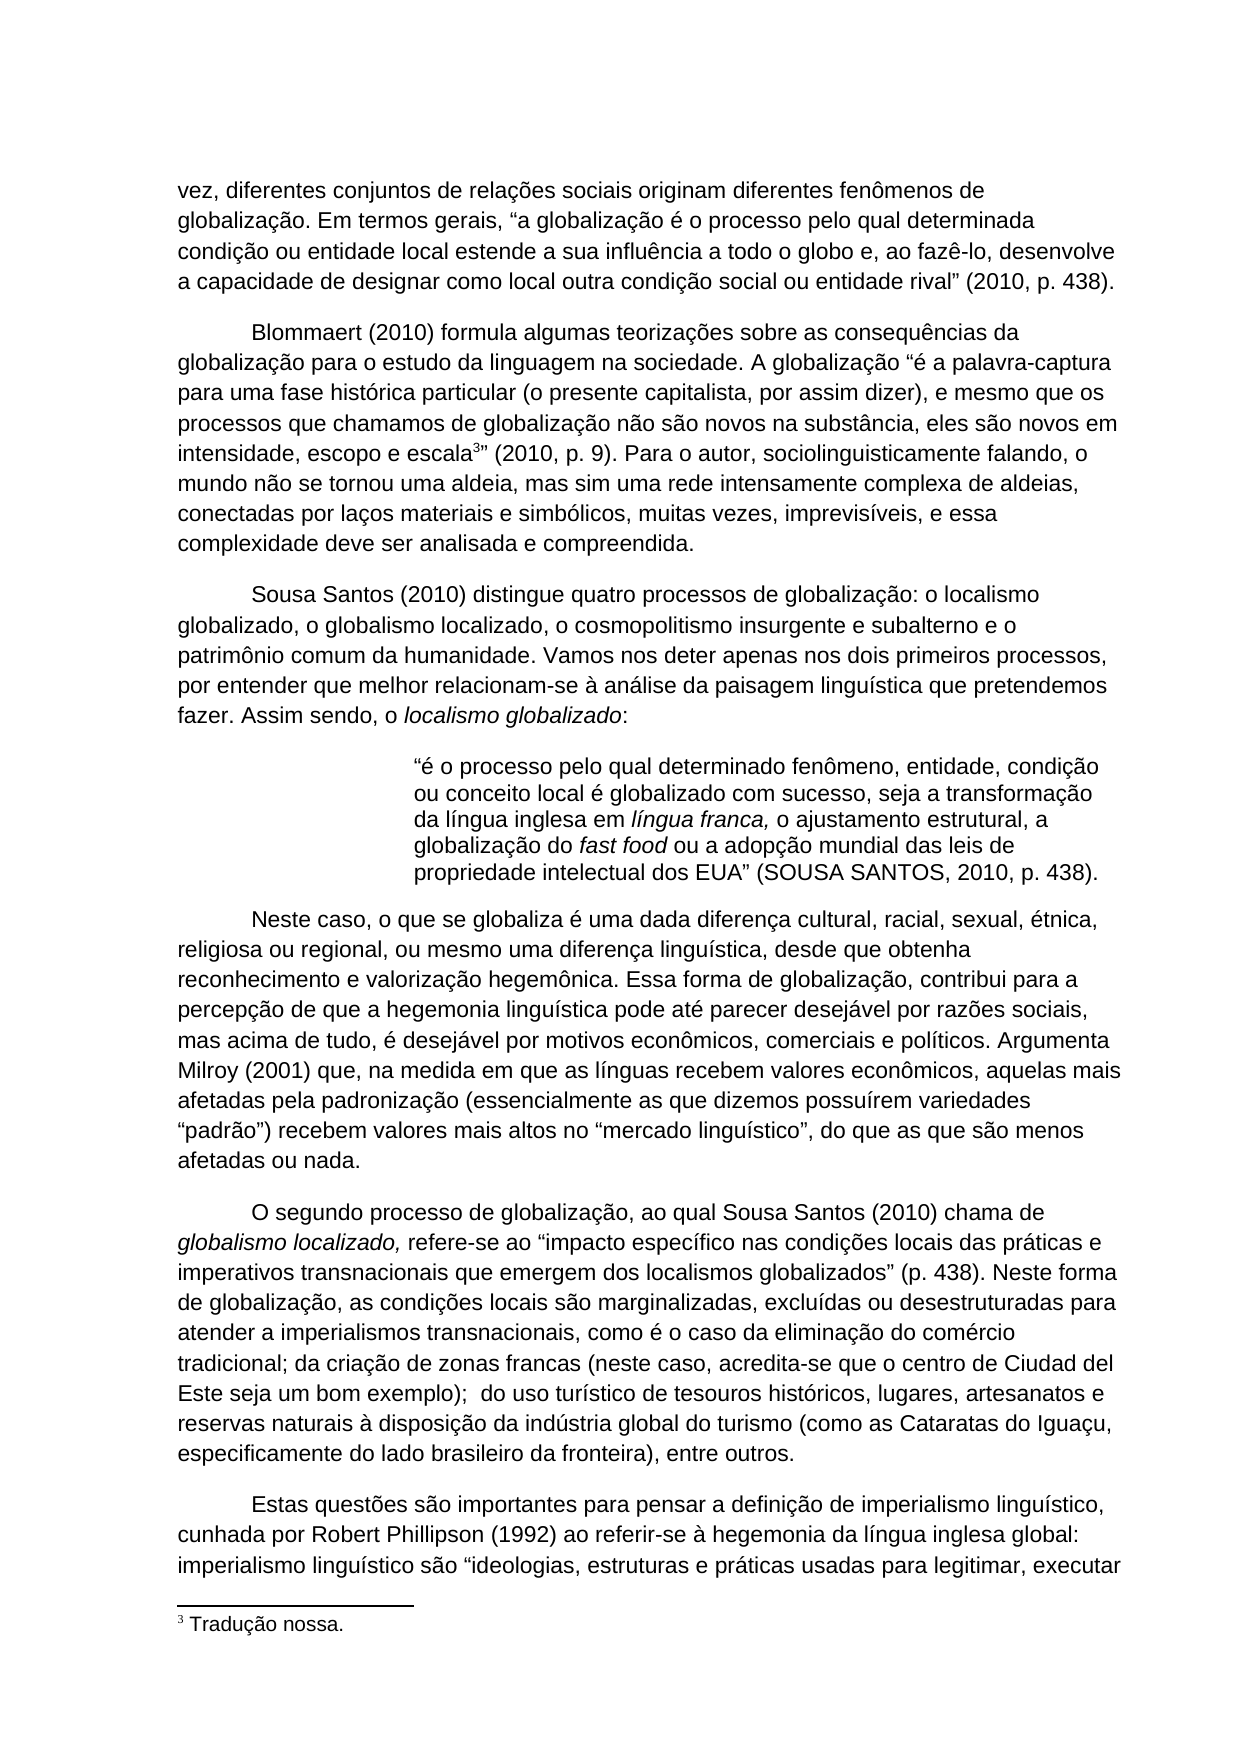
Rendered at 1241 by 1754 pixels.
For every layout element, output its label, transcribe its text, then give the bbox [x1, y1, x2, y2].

text O segundo processo de globalização, ao qual Sousa Santos (2010) chama de globalismo localizado, refere-se ao “impacto específico nas condições locais das práticas e imperativos transnacionais que emergem dos localismos globalizados” (p. 438). Neste forma de globalização, as condições locais são marginalizadas, excluídas ou desestruturadas para atender a imperialismos transnacionais, como é o caso da eliminação do comércio tradicional; da criação de zonas francas (neste caso, acredita-se que o centro de Ciudad del Este seja um bom exemplo); do uso turístico de tesouros históricos, lugares, artesanatos e reservas naturais à disposição da indústria global do turismo (como as Cataratas do Iguaçu, especificamente do lado brasileiro da fronteira), entre outros. [177, 1198, 1122, 1467]
text Neste caso, o que se globaliza é uma dada diferença cultural, racial, sexual, étnica, religiosa ou regional, ou mesmo uma diferença linguística, desde que obtenha reconhecimento e valorização hegemônica. Essa forma de globalização, contribui para a percepção de que a hegemonia linguística pode até parecer desejável por razões sociais, mas acima de tudo, é desejável por motivos econômicos, comerciais e políticos. Argumenta Milroy (2001) que, na medida em que as línguas recebem valores econômicos, aquelas mais afetadas pela padronização (essencialmente as que dizemos possuírem variedades “padrão”) recebem valores mais altos no “mercado linguístico”, do que as que são menos afetadas ou nada. [177, 906, 1122, 1174]
text “é o processo pelo qual determinado fenômeno, entidade, condição ou conceito local é globalizado com sucesso, seja a transformação da língua inglesa em língua franca, o ajustamento estrutural, a globalização do fast food ou a adopção mundial das leis de propriedade intelectual dos EUA” (SOUSA SANTOS, 2010, p. 438). [413, 753, 1122, 885]
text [177, 1491, 1122, 1578]
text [177, 177, 1122, 294]
text Sousa Santos (2010) distingue quatro processos de globalização: o localismo globalizado, o globalismo localizado, o cosmopolitismo insurgente e subalterno e o patrimônio comum da humanidade. Vamos nos deter apenas nos dois primeiros processos, por entender que melhor relacionam-se à análise da paisagem linguística que pretendemos fazer. Assim sendo, o localismo globalizado: [177, 581, 1122, 728]
text Blommaert (2010) formula algumas teorizações sobre as consequências da globalização para o estudo da linguagem na sociedade. A globalização “é a palavra-captura para uma fase histórica particular (o presente capitalista, por assim dizer), e mesmo que os processos que chamamos de globalização não são novos na substância, eles são novos em intensidade, escopo e escala” (2010, p. 9). Para o autor, sociolinguisticamente falando, o mundo não se tornou uma aldeia, mas sim uma rede intensamente complexa de aldeias, conectadas por laços materiais e simbólicos, muitas vezes, imprevisíveis, e essa complexidade deve ser analisada e compreendida. [177, 319, 1122, 557]
